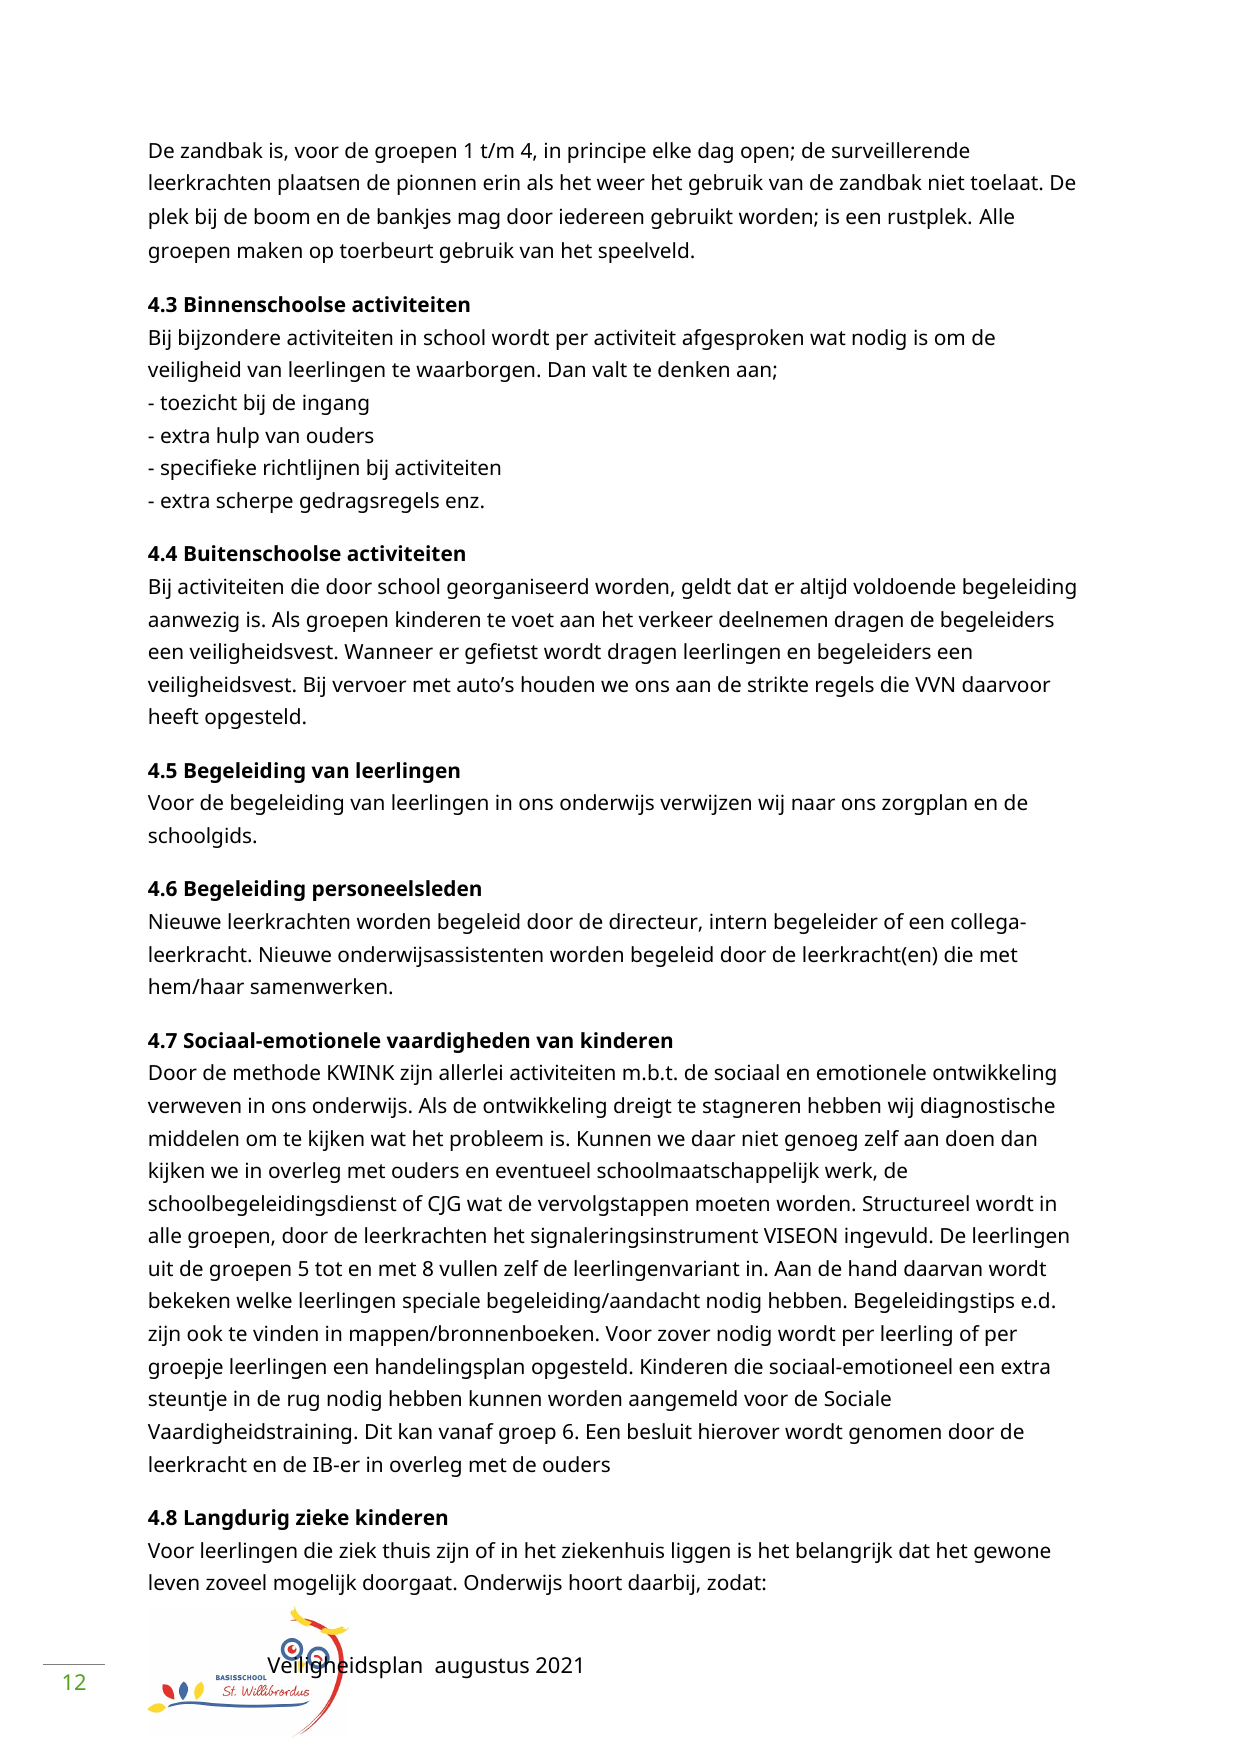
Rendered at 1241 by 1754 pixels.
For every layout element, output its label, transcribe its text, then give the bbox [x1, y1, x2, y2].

text 4.6 Begeleiding personeelsleden Nieuwe leerkrachten worden begeleid door de directeur, intern begeleider of een collega-leerkracht. Nieuwe onderwijsassistenten worden begeleid door de leerkracht(en) die met hem/haar samenwerken. [148, 874, 1092, 1001]
text 4.5 Begeleiding van leerlingen Voor de begeleiding van leerlingen in ons onderwijs verwijzen wij naar ons zorgplan en de schoolgids. [148, 756, 1092, 849]
picture [147, 1606, 349, 1738]
text 4.3 Binnenschoolse activiteiten Bij bijzondere activiteiten in school wordt per activiteit afgesproken wat nodig is om de veiligheid van leerlingen te waarborgen. Dan valt te denken aan; - toezicht bij de ingang - extra hulp van ouders - specifieke richtlijnen bij activiteiten - extra scherpe gedragsregels enz. [148, 290, 1092, 514]
text 4.4 Buitenschoolse activiteiten Bij activiteiten die door school georganiseerd worden, geldt dat er altijd voldoende begeleiding aanwezig is. Als groepen kinderen te voet aan het verkeer deelnemen dragen de begeleiders een veiligheidsvest. Wanneer er gefietst wordt dragen leerlingen en begeleiders een veiligheidsvest. Bij vervoer met auto’s houden we ons aan de strikte regels die VVN daarvoor heeft opgesteld. [148, 539, 1092, 731]
text 4.7 Sociaal-emotionele vaardigheden van kinderen Door de methode KWINK zijn allerlei activiteiten m.b.t. de sociaal en emotionele ontwikkeling verweven in ons onderwijs. Als de ontwikkeling dreigt te stagneren hebben wij diagnostische middelen om te kijken wat het probleem is. Kunnen we daar niet genoeg zelf aan doen dan kijken we in overleg met ouders en eventueel schoolmaatschappelijk werk, de schoolbegeleidingsdienst of CJG wat de vervolgstappen moeten worden. Structureel wordt in alle groepen, door de leerkrachten het signaleringsinstrument VISEON ingevuld. De leerlingen uit de groepen 5 tot en met 8 vullen zelf de leerlingenvariant in. Aan de hand daarvan wordt bekeken welke leerlingen speciale begeleiding/aandacht nodig hebben. Begeleidingstips e.d. zijn ook te vinden in mappen/bronnenboeken. Voor zover nodig wordt per leerling of per groepje leerlingen een handelingsplan opgesteld. Kinderen die sociaal-emotioneel een extra steuntje in de rug nodig hebben kunnen worden aangemeld voor de Sociale Vaardigheidstraining. Dit kan vanaf groep 6. Een besluit hierover wordt genomen door de leerkracht en de IB-er in overleg met de ouders [148, 1026, 1092, 1478]
